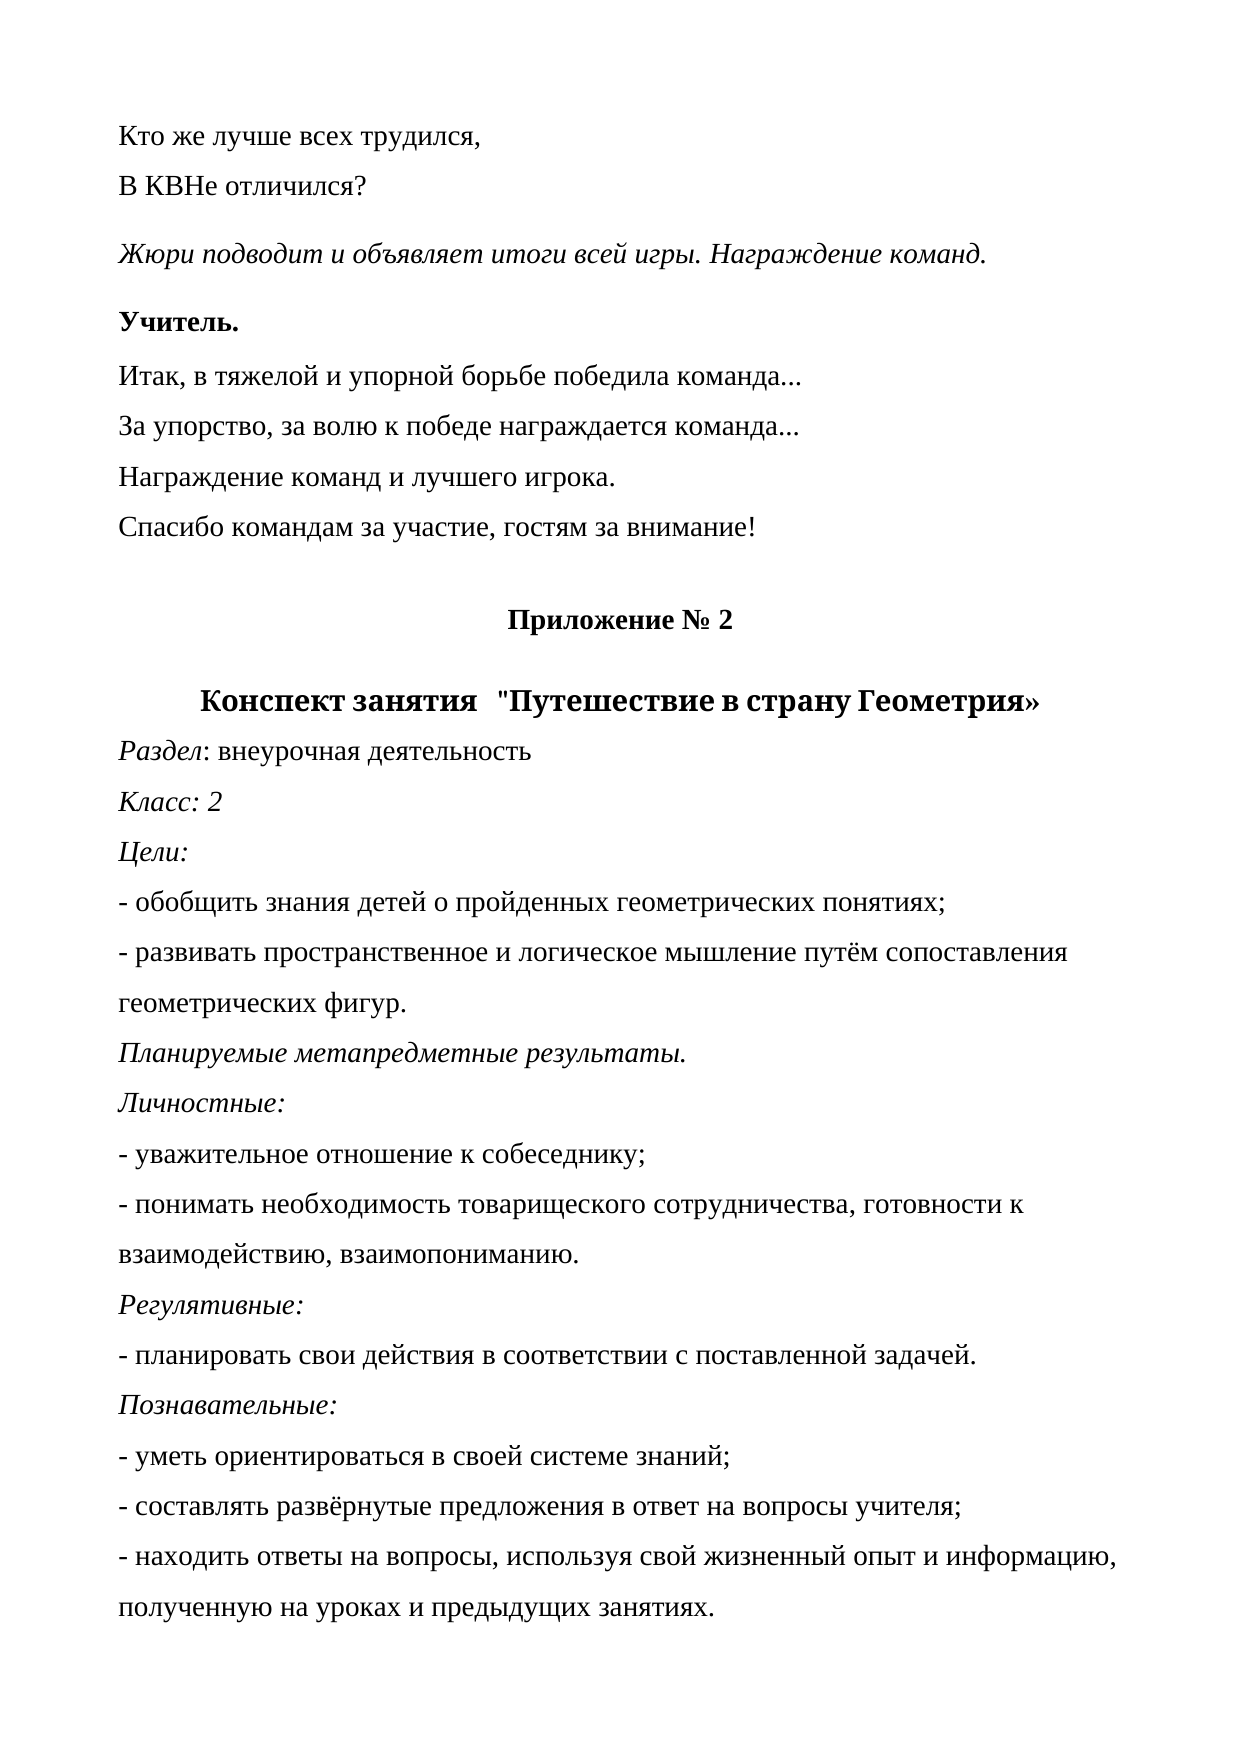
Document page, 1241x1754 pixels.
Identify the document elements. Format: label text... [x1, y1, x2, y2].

text Личностные: [118, 1086, 1122, 1119]
text Класс: 2 [118, 784, 1113, 817]
text - обобщить знания детей о пройденных геометрических понятиях; [118, 884, 1113, 918]
subtitle Конспект занятия "Путешествие в страну Геометрия» [118, 685, 1122, 719]
text - планировать свои действия в соответствии с поставленной задачей. [118, 1337, 1122, 1371]
text - развивать пространственное и логическое мышление путём сопоставления геометрических фигур. [118, 934, 1113, 1018]
subtitle Учитель. [118, 304, 1122, 338]
text - составлять развёрнутые предложения в ответ на вопросы учителя; [118, 1488, 1122, 1522]
text Планируемые метапредметные результаты. [118, 1035, 1113, 1069]
text - уважительное отношение к собеседнику; [118, 1136, 1122, 1169]
text Итак, в тяжелой и упорной борьбе победила команда... [118, 358, 1122, 392]
text Приложение № 2 [118, 602, 1122, 635]
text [118, 118, 1122, 202]
text - находить ответы на вопросы, используя свой жизненный опыт и информацию, полученную на уроках и предыдущих занятиях. [118, 1538, 1122, 1622]
text Спасибо командам за участие, гостям за внимание! [118, 509, 1122, 543]
text За упорство, за волю к победе награждается команда... [118, 408, 1122, 442]
text Цели: [118, 834, 1113, 867]
text Награждение команд и лучшего игрока. [118, 459, 1122, 492]
text Раздел: внеурочная деятельность [118, 733, 1113, 767]
text Познавательные: [118, 1387, 1122, 1421]
text - уметь ориентироваться в своей системе знаний; [118, 1438, 1122, 1471]
text - понимать необходимость товарищеского сотрудничества, готовности к взаимодействию, взаимопониманию. [118, 1186, 1122, 1270]
text Регулятивные: [118, 1287, 1122, 1320]
subtitle Жюри подводит и объявляет итоги всей игры. Награждение команд. [118, 236, 1122, 270]
